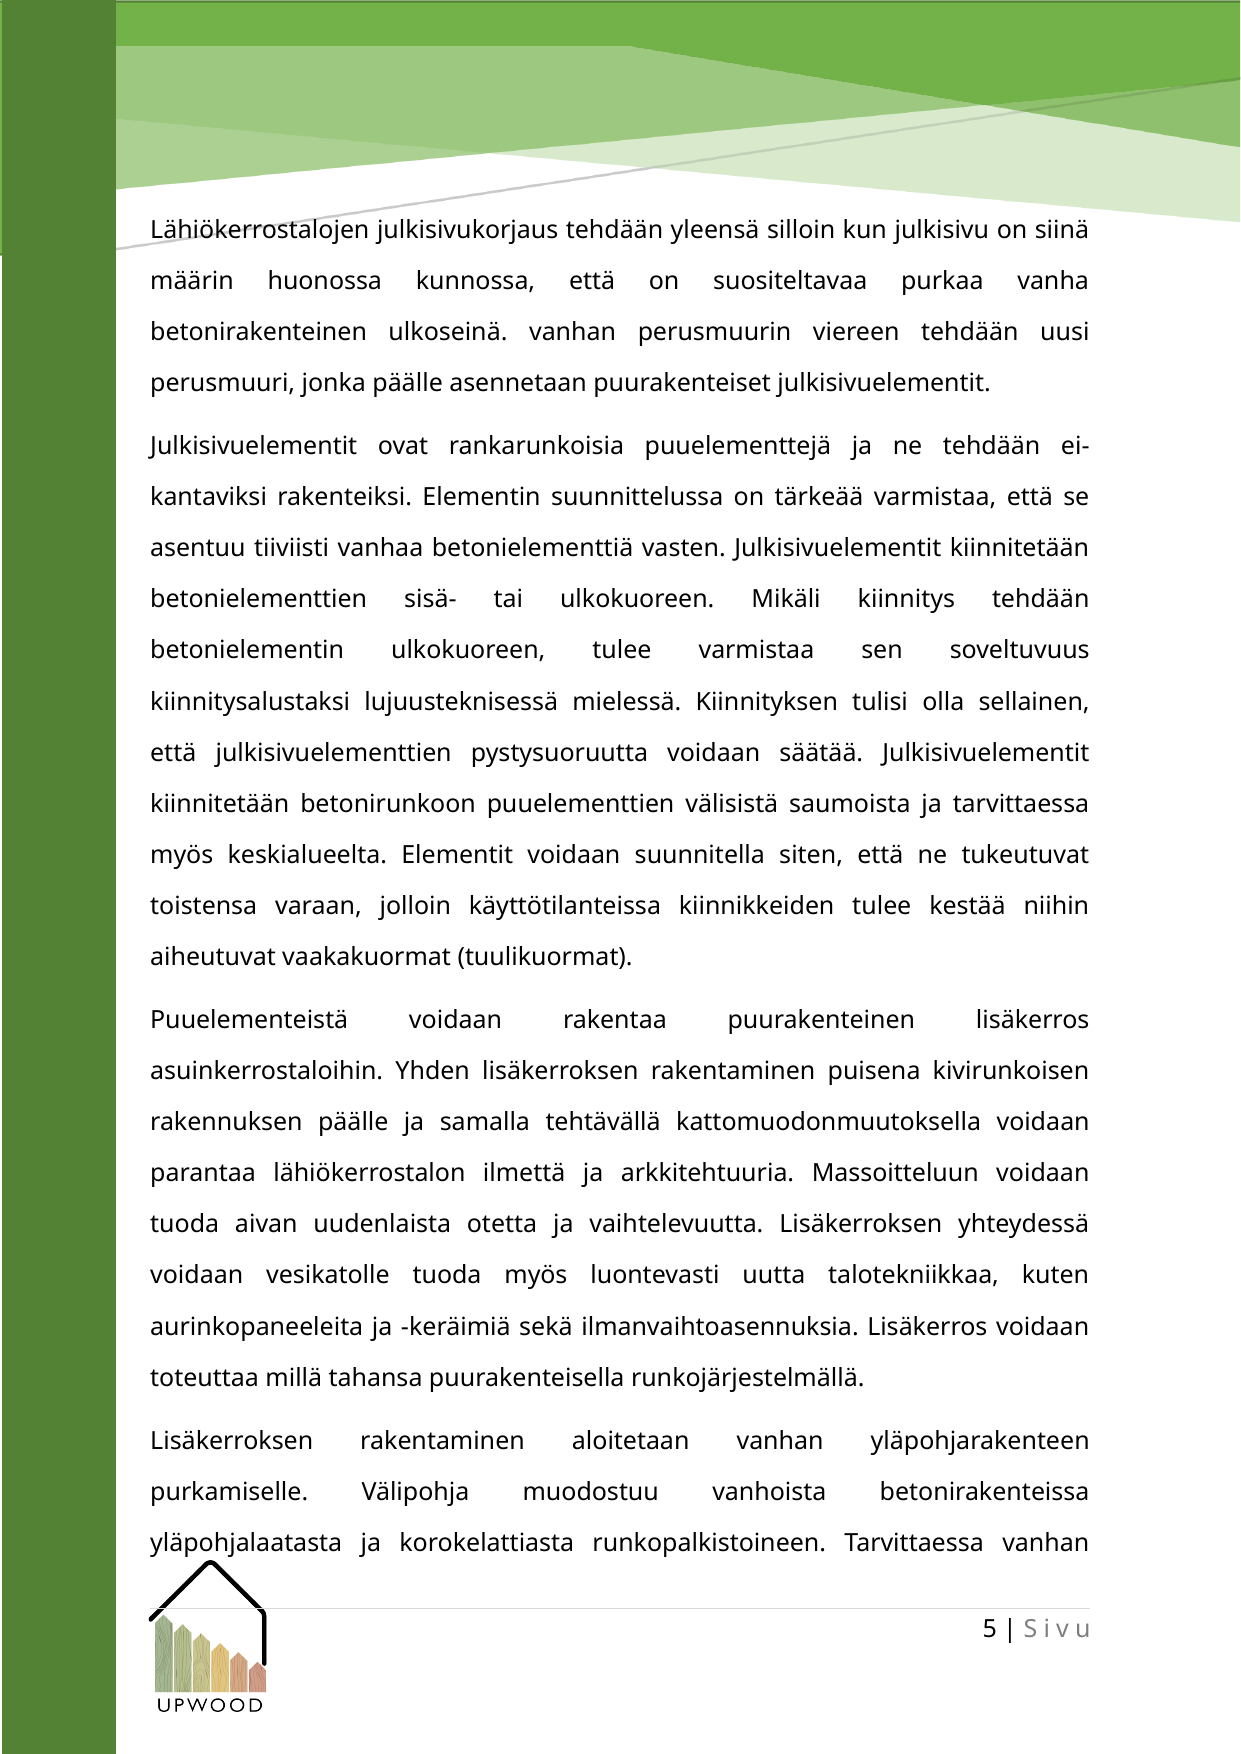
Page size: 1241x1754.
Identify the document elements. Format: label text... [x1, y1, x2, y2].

picture [148, 1560, 267, 1712]
picture [116, 46, 1241, 283]
text Puuelementeistä voidaan rakentaa puurakenteinen lisäkerros asuinkerrostaloihin. Yhden lisäkerroksen rakentaminen puisena kivirunkoisen rakennuksen päälle ja samalla tehtävällä kattomuodonmuutoksella voidaan parantaa lähiökerrostalon ilmettä ja arkkitehtuuria. Massoitteluun voidaan tuoda aivan uudenlaista otetta ja vaihtelevuutta. Lisäkerroksen yhteydessä voidaan vesikatolle tuoda myös luontevasti uutta talotekniikkaa, kuten aurinkopaneeleita ja -keräimiä sekä ilmanvaihtoasennuksia. Lisäkerros voidaan toteuttaa millä tahansa puurakenteisella runkojärjestelmällä. [150, 1002, 1090, 1393]
text Julkisivuelementit ovat rankarunkoisia puuelementtejä ja ne tehdään ei-kantaviksi rakenteiksi. Elementin suunnittelussa on tärkeää varmistaa, että se asentuu tiiviisti vanhaa betonielementtiä vasten. Julkisivuelementit kiinnitetään betonielementtien sisä- tai ulkokuoreen. Mikäli kiinnitys tehdään betonielementin ulkokuoreen, tulee varmistaa sen soveltuvuus kiinnitysalustaksi lujuusteknisessä mielessä. Kiinnityksen tulisi olla sellainen, että julkisivuelementtien pystysuoruutta voidaan säätää. Julkisivuelementit kiinnitetään betonirunkoon puuelementtien välisistä saumoista ja tarvittaessa myös keskialueelta. Elementit voidaan suunnitella siten, että ne tukeutuvat toistensa varaan, jolloin käyttötilanteissa kiinnikkeiden tulee kestää niihin aiheutuvat vaakakuormat (tuulikuormat). [150, 428, 1090, 972]
text Lähiökerrostalojen julkisivukorjaus tehdään yleensä silloin kun julkisivu on siinä määrin huonossa kunnossa, että on suositeltavaa purkaa vanha betonirakenteinen ulkoseinä. vanhan perusmuurin viereen tehdään uusi perusmuuri, jonka päälle asennetaan puurakenteiset julkisivuelementit. [150, 211, 1090, 398]
